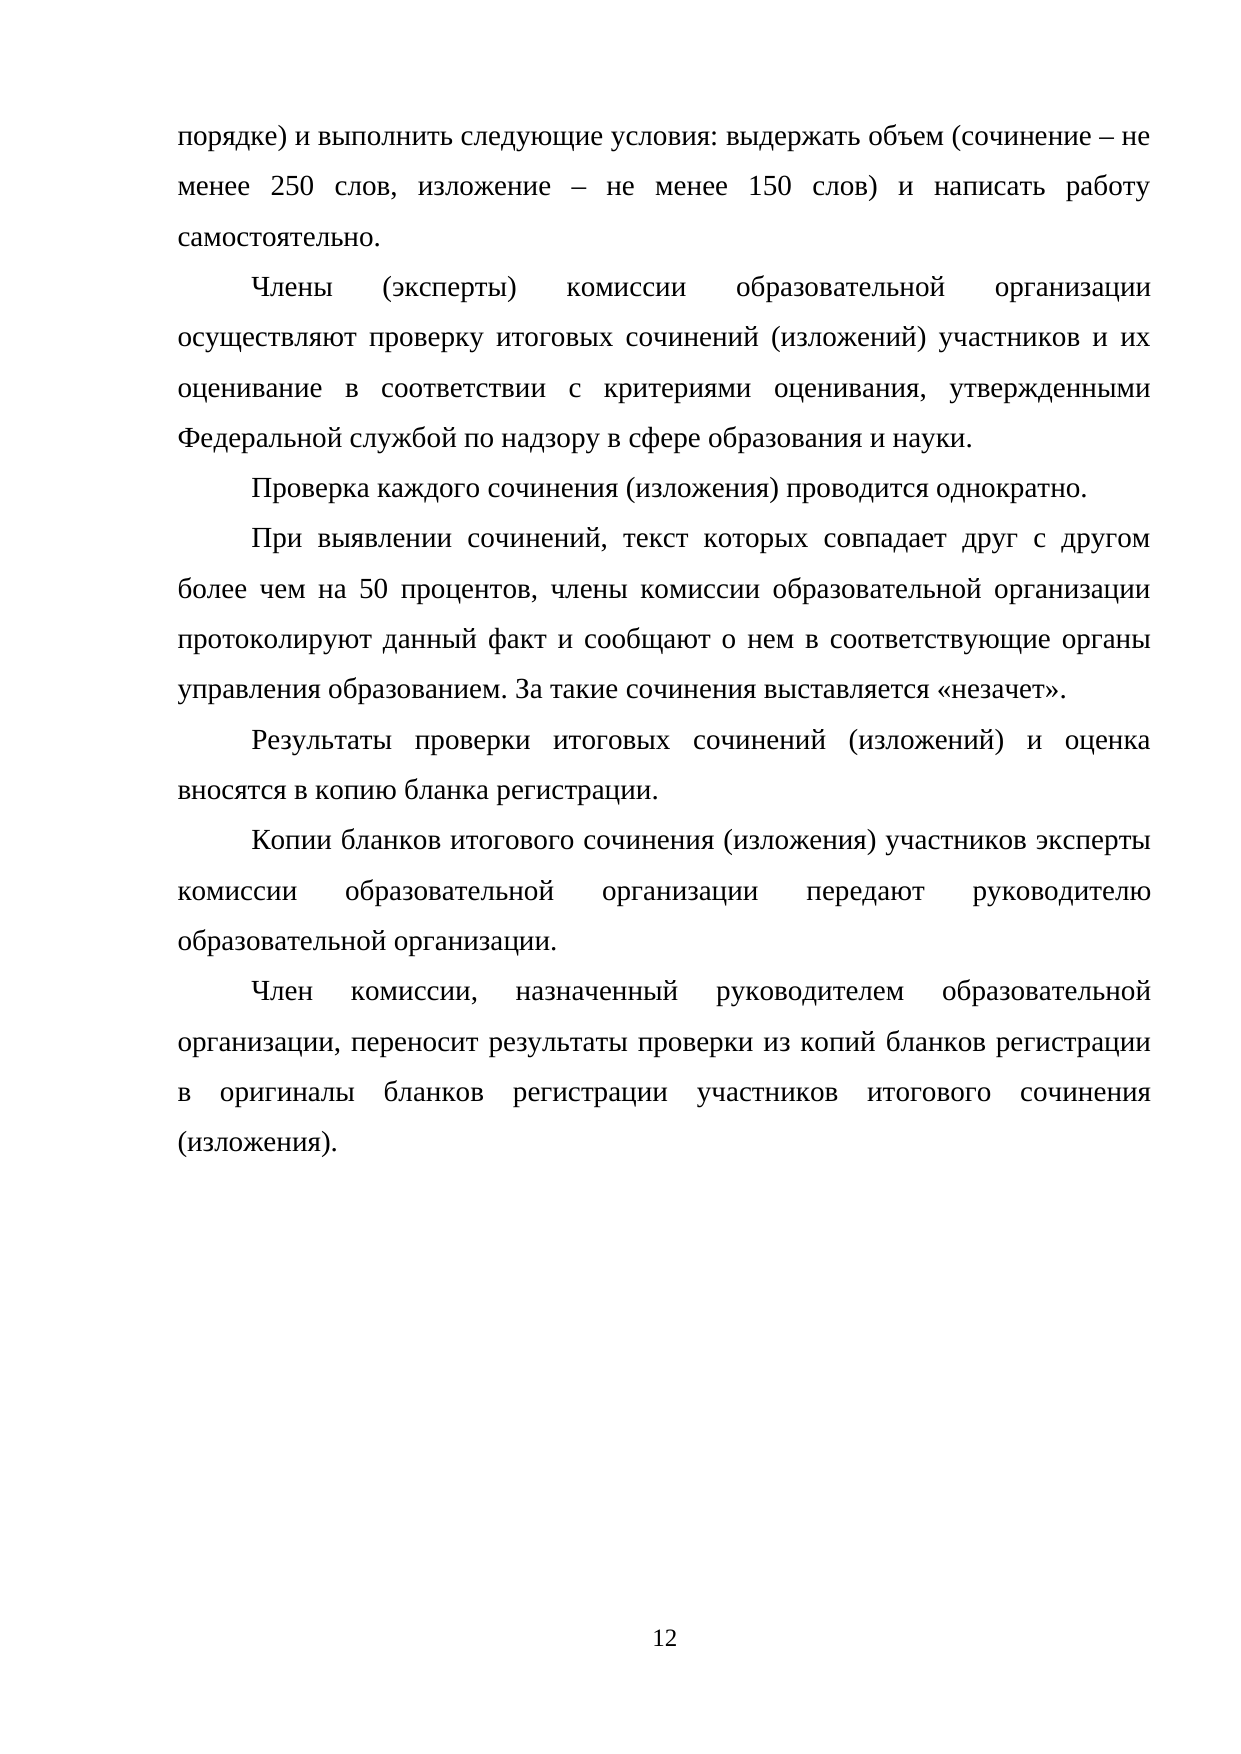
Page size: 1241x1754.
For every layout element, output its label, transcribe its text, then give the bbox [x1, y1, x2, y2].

text Проверка каждого сочинения (изложения) проводится однократно. [177, 470, 1152, 504]
text Результаты проверки итоговых сочинений (изложений) и оценка вносятся в копию бланка регистрации. [177, 722, 1152, 806]
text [177, 118, 1152, 252]
text Член комиссии, назначенный руководителем образовательной организации, переносит результаты проверки из копий бланков регистрации в оригиналы бланков регистрации участников итогового сочинения (изложения). [177, 973, 1152, 1158]
text Копии бланков итогового сочинения (изложения) участников эксперты комиссии образовательной организации передают руководителю образовательной организации. [177, 822, 1152, 957]
text При выявлении сочинений, текст которых совпадает друг с другом более чем на 50 процентов, члены комиссии образовательной организации протоколируют данный факт и сообщают о нем в соответствующие органы управления образованием. За такие сочинения выставляется «незачет». [177, 521, 1152, 705]
text Члены (эксперты) комиссии образовательной организации осуществляют проверку итоговых сочинений (изложений) участников и их оценивание в соответствии с критериями оценивания, утвержденными Федеральной службой по надзору в сфере образования и науки. [177, 269, 1152, 453]
